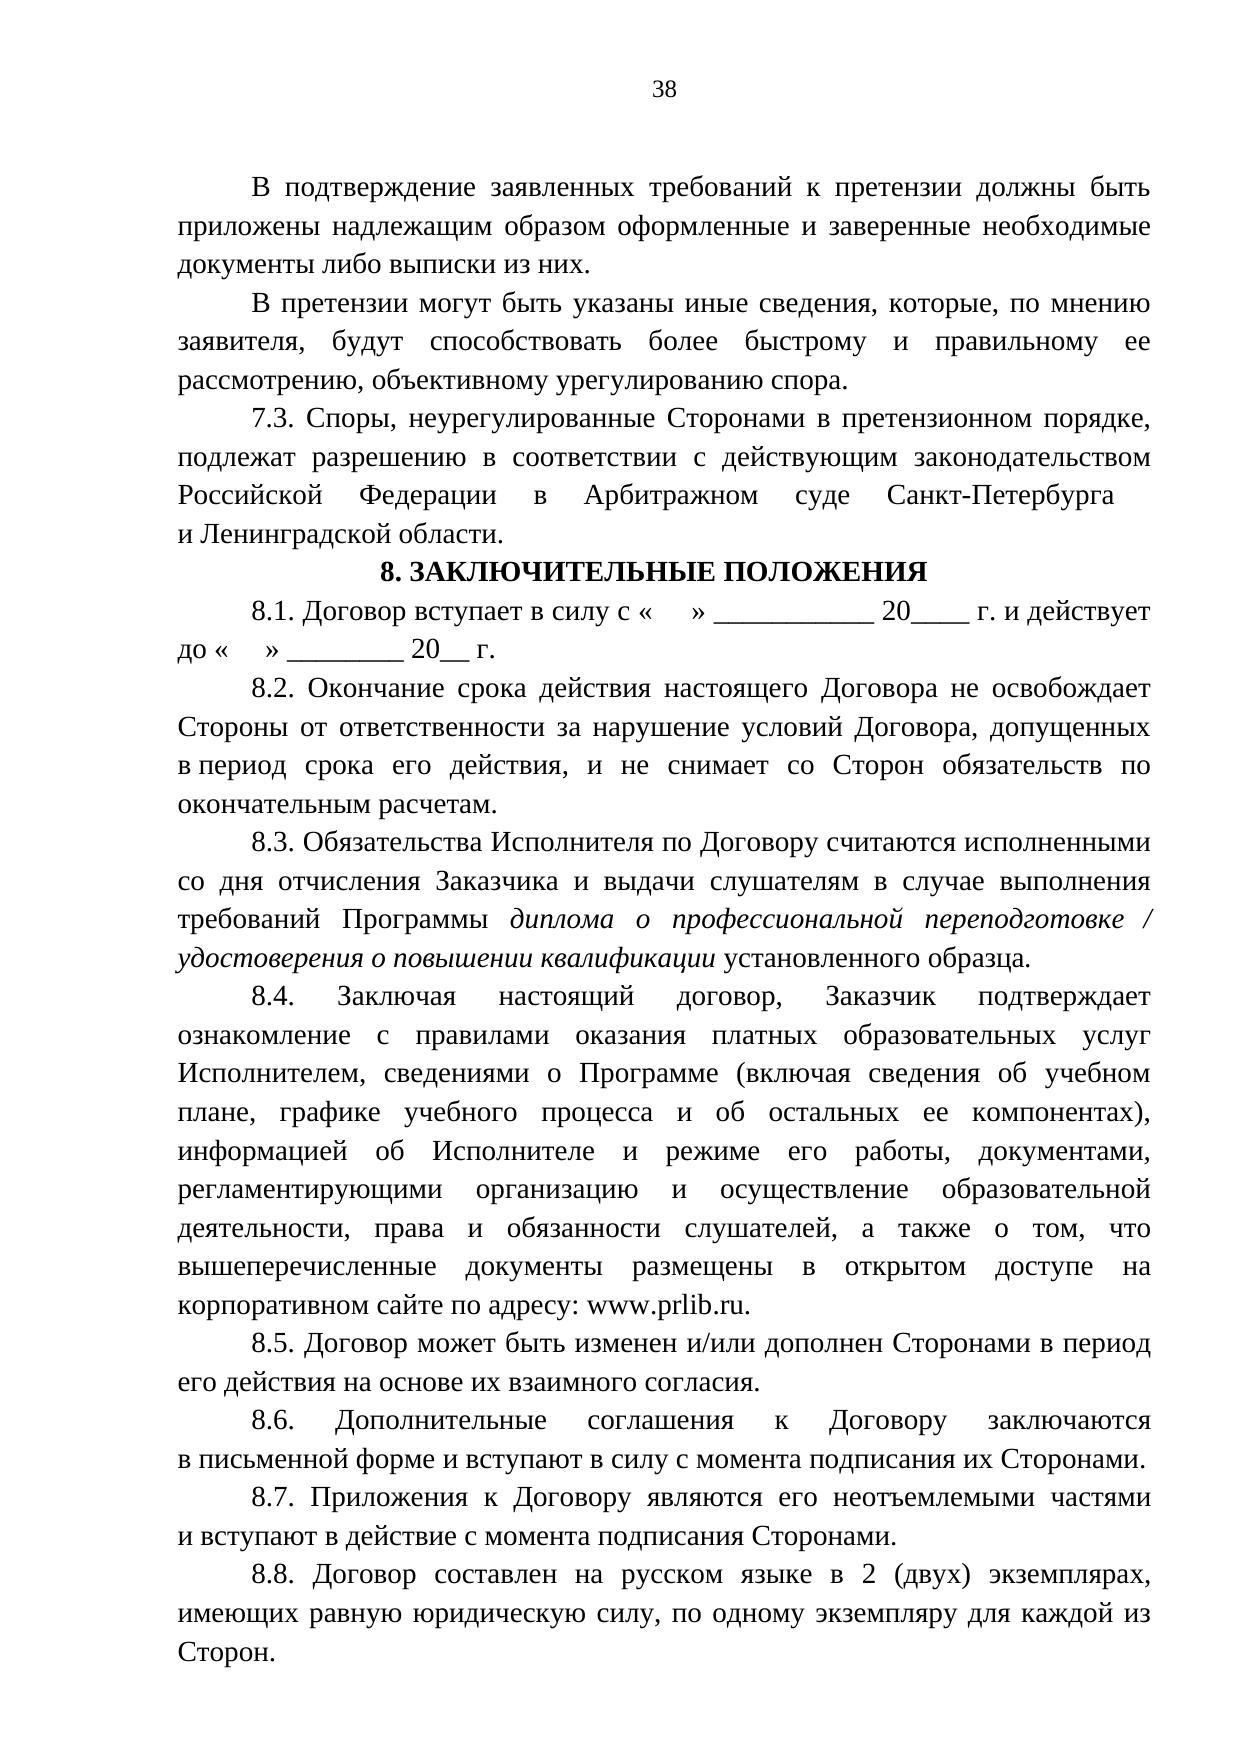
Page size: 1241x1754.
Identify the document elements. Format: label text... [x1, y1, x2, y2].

text В подтверждение заявленных требований к претензии должны быть приложены надлежащим образом оформленные и заверенные необходимые документы либо выписки из них. [177, 169, 1152, 280]
text 7.3. Споры, неурегулированные Сторонами в претензионном порядке, подлежат разрешению в соответствии с действующим законодательством Российской Федерации в Арбитражном суде Санкт-Петербурга и Ленинградской области. [177, 400, 1152, 549]
text В претензии могут быть указаны иные сведения, которые, по мнению заявителя, будут способствовать более быстрому и правильному ее рассмотрению, объективному урегулированию спора. [177, 285, 1152, 395]
text 8.6. Дополнительные соглашения к Договору заключаются в письменной форме и вступают в силу с момента подписания их Сторонами. [177, 1402, 1152, 1474]
text 8.8. Договор составлен на русском языке в 2 (двух) экземплярах, имеющих равную юридическую силу, по одному экземпляру для каждой из Сторон. [177, 1557, 1152, 1667]
text 8.2. Окончание срока действия настоящего Договора не освобождает Стороны от ответственности за нарушение условий Договора, допущенных в период срока его действия, и не снимает со Сторон обязательств по окончательным расчетам. [177, 670, 1152, 819]
text 8.4. Заключая настоящий договор, Заказчик подтверждает ознакомление с правилами оказания платных образовательных услуг Исполнителем, сведениями о Программе (включая сведения об учебном плане, графике учебного процесса и об остальных ее компонентах), информацией об Исполнителе и режиме его работы, документами, регламентирующими организацию и осуществление образовательной деятельности, права и обязанности слушателей, а также о том, что вышеперечисленные документы размещены в открытом доступе на корпоративном сайте по адресу: www.prlib.ru. [177, 978, 1152, 1320]
text 8.5. Договор может быть изменен и/или дополнен Сторонами в период его действия на основе их взаимного согласия. [177, 1325, 1152, 1397]
text 8. ЗАКЛЮЧИТЕЛЬНЫЕ ПОЛОЖЕНИЯ [177, 554, 1131, 588]
text 8.3. Обязательства Исполнителя по Договору считаются исполненными со дня отчисления Заказчика и выдачи слушателям в случае выполнения требований Программы диплома о профессиональной переподготовке / удостоверения о повышении квалификации установленного образца. [177, 824, 1152, 973]
text 8.7. Приложения к Договору являются его неотъемлемыми частями и вступают в действие с момента подписания Сторонами. [177, 1479, 1152, 1552]
text 8.1. Договор вступает в силу с « » ___________ 20____ г. и действует до « » ________ 20__ г. [177, 593, 1152, 665]
